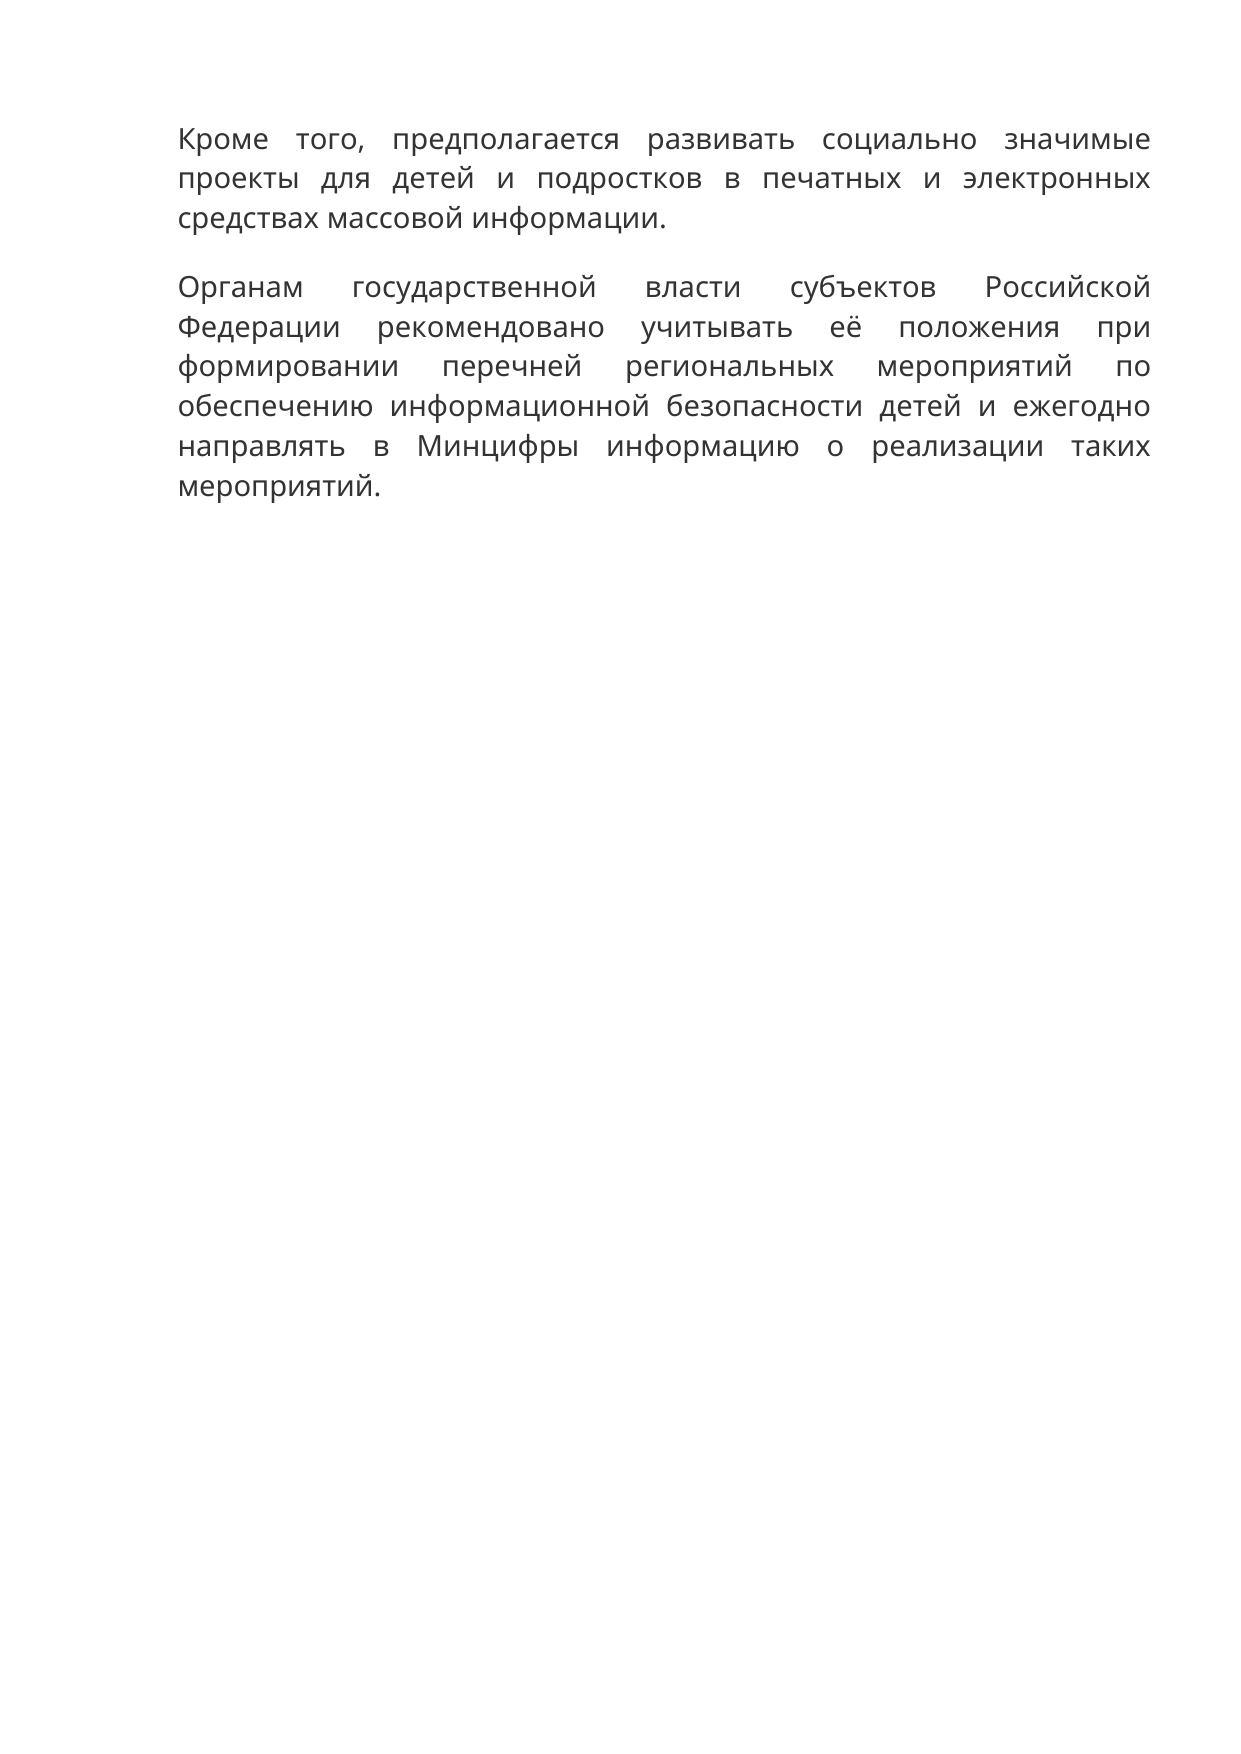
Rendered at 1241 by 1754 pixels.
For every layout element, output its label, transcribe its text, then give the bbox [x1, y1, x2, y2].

text Кроме того, предполагается развивать социально значимые проекты для детей и подростков в печатных и электронных средствах массовой информации. [177, 118, 1152, 237]
text Органам государственной власти субъектов Российской Федерации рекомендовано учитывать её положения при формировании перечней региональных мероприятий по обеспечению информационной безопасности детей и ежегодно направлять в Минцифры информацию о реализации таких мероприятий. [177, 266, 1152, 504]
